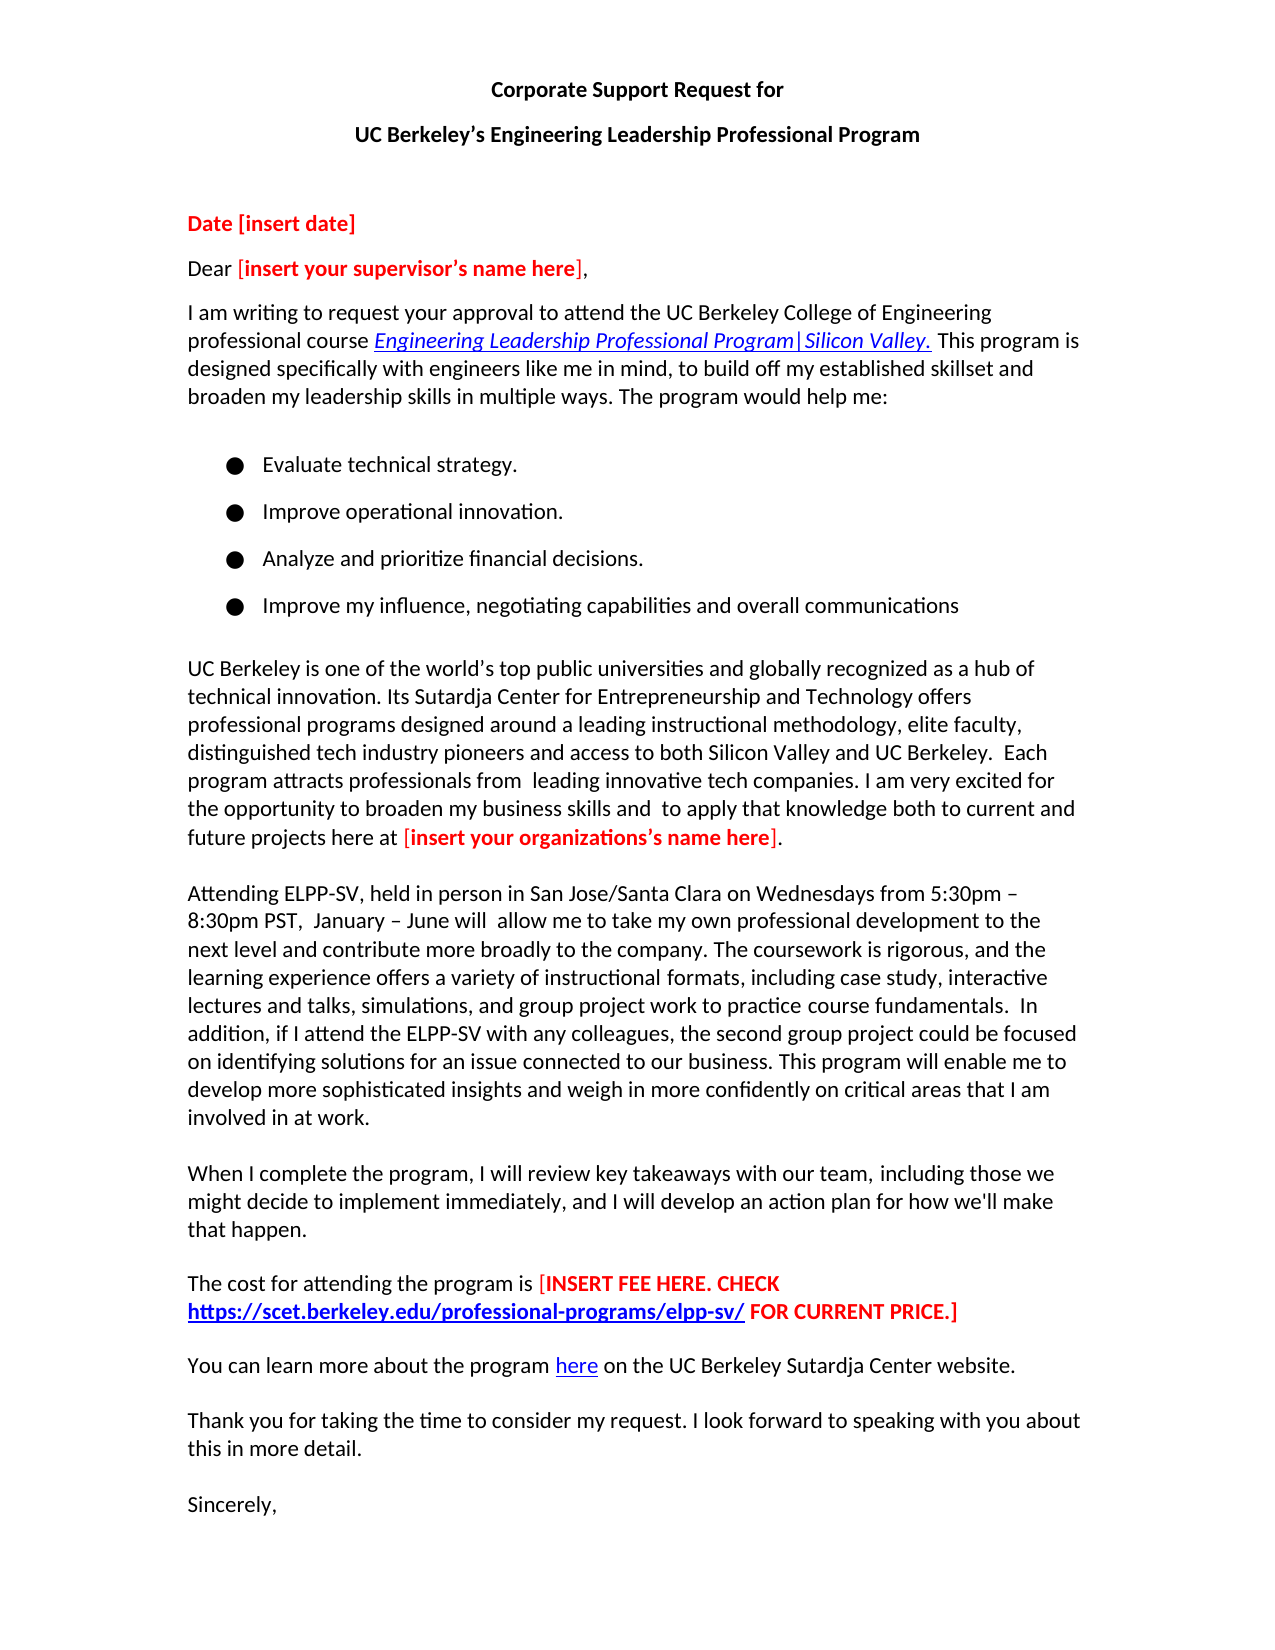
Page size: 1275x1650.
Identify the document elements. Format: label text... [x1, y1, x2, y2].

text Attending ELPP-SV, held in person in San Jose/Santa Clara on Wednesdays from 5:30pm – 8:30pm PST, January – June will allow me to take my own professional development to the next level and contribute more broadly to the company. The coursework is rigorous, and the learning experience offers a variety of instructional formats, including case study, interactive lectures and talks, simulations, and group project work to practice course fundamentals. In addition, if I attend the ELPP-SV with any colleagues, the second group project could be focused on identifying solutions for an issue connected to our business. This program will enable me to develop more sophisticated insights and weigh in more confidently on critical areas that I am involved in at work. [187, 879, 1087, 1131]
text UC Berkeley’s Engineering Leadership Professional Program [187, 120, 1087, 148]
text You can learn more about the program here on the UC Berkeley Sutardja Center website. [187, 1352, 1087, 1380]
list Improve operational innovation. [225, 486, 1087, 532]
list Analyze and prioritize financial decisions. [225, 532, 1087, 579]
text Corporate Support Request for [187, 75, 1087, 103]
text Sincerely, [187, 1490, 1087, 1518]
list Evaluate technical strategy. [225, 438, 1087, 486]
text Thank you for taking the time to consider my request. I look forward to speaking with you about this in more detail. [187, 1406, 1087, 1462]
text I am writing to request your approval to attend the UC Berkeley College of Engineering professional course Engineering Leadership Professional Program|Silicon Valley. This program is designed specifically with engineers like me in mind, to build off my established skillset and broaden my leadership skills in multiple ways. The program would help me: [187, 298, 1087, 411]
text UC Berkeley is one of the world’s top public universities and globally recognized as a hub of technical innovation. Its Sutardja Center for Entrepreneurship and Technology offers professional programs designed around a leading instructional methodology, elite faculty, distinguished tech industry pioneers and access to both Silicon Valley and UC Berkeley. Each program attracts professionals from leading innovative tech companies. I am very excited for the opportunity to broaden my business skills and to apply that knowledge both to current and future projects here at [insert your organizations’s name here]. [187, 654, 1087, 851]
text Date [insert date] [187, 209, 1087, 237]
text The cost for attending the program is [INSERT FEE HERE. CHECK https://scet.berkeley.edu/professional-programs/elpp-sv/ FOR CURRENT PRICE.] [187, 1269, 1087, 1325]
list Improve my influence, negotiating capabilities and overall communications [225, 579, 1087, 626]
text When I complete the program, I will review key takeaways with our team, including those we might decide to implement immediately, and I will develop an action plan for how we'll make that happen. [187, 1159, 1087, 1243]
text Dear [insert your supervisor’s name here], [187, 254, 1087, 282]
